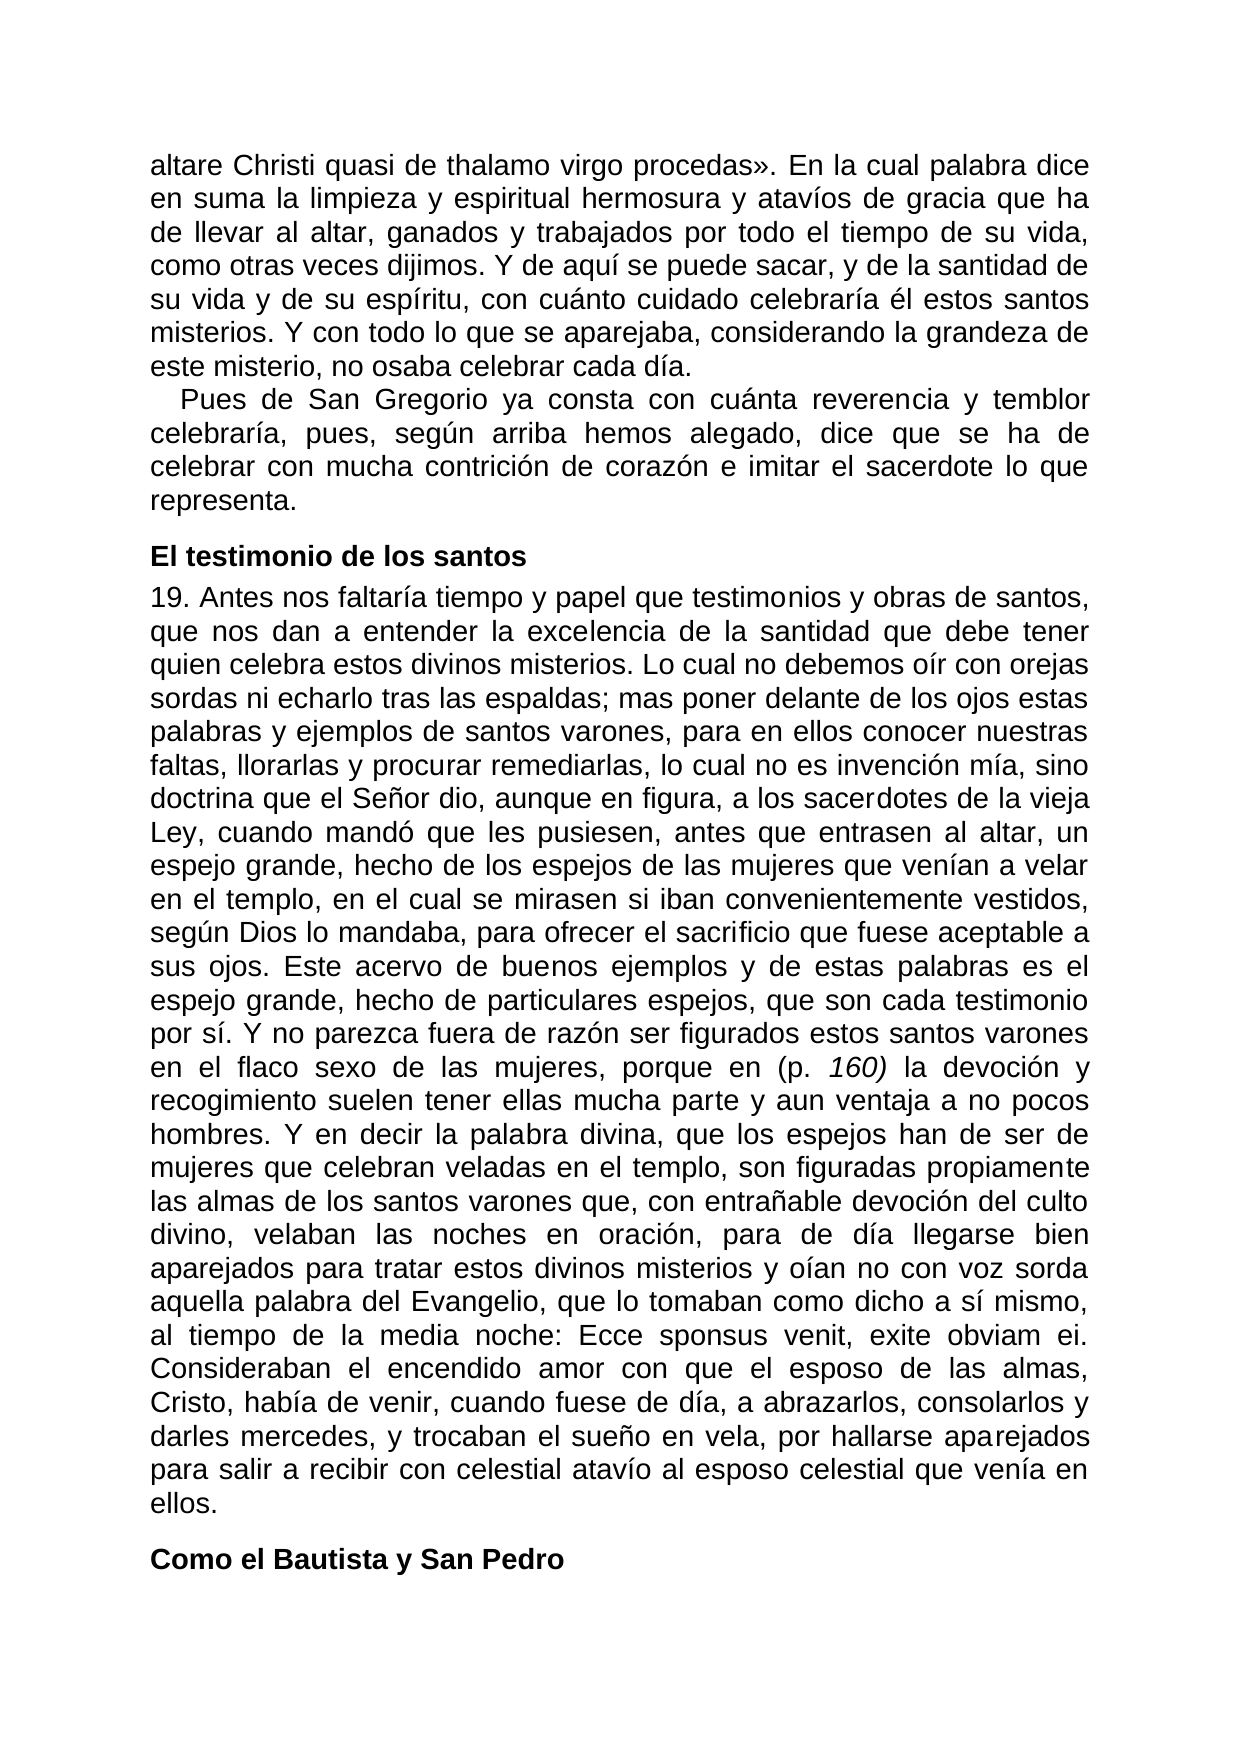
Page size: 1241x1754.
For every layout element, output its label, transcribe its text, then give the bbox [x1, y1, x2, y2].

text Como el Bautista y San Pedro [150, 1542, 1090, 1575]
text El testimonio de los santos [150, 539, 1090, 573]
text Pues de San Gregorio ya consta con cuánta reverencia y temblor celebraría, pues, según arriba hemos alegado, dice que se ha de celebrar con mucha contrición de corazón e imitar el sacerdote lo que representa. [150, 382, 1090, 517]
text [150, 148, 1090, 382]
text 19. Antes nos faltaría tiempo y papel que testimonios y obras de santos, que nos dan a entender la excelencia de la santidad que debe tener quien celebra estos divinos misterios. Lo cual no debemos oír con orejas sordas ni echarlo tras las espaldas; mas poner delante de los ojos estas palabras y ejemplos de santos varones, para en ellos conocer nuestras faltas, llorarlas y procurar remediarlas, lo cual no es invención mía, sino doctrina que el Señor dio, aunque en figura, a los sacerdotes de la vieja Ley, cuando mandó que les pusiesen, antes que entrasen al altar, un espejo grande, hecho de los espejos de las mujeres que venían a velar en el templo, en el cual se mirasen si iban convenientemente vestidos, según Dios lo mandaba, para ofrecer el sacrificio que fuese aceptable a sus ojos. Este acervo de buenos ejemplos y de estas palabras es el espejo grande, hecho de particulares espejos, que son cada testimonio por sí. Y no parezca fuera de razón ser figurados estos santos varones en el flaco sexo de las mujeres, porque en (p. 160) la devoción y recogimiento suelen tener ellas mucha parte y aun ventaja a no pocos hombres. Y en decir la palabra divina, que los espejos han de ser de mujeres que celebran veladas en el templo, son figuradas propiamente las almas de los santos varones que, con entrañable devoción del culto divino, velaban las noches en oración, para de día llegarse bien aparejados para tratar estos divinos misterios y oían no con voz sorda aquella palabra del Evangelio, que lo tomaban como dicho a sí mismo, al tiempo de la media noche: Ecce sponsus venit, exite obviam ei. Consideraban el encendido amor con que el esposo de las almas, Cristo, había de venir, cuando fuese de día, a abrazarlos, consolarlos y darles mercedes, y trocaban el sueño en vela, por hallarse aparejados para salir a recibir con celestial atavío al esposo celestial que venía en ellos. [150, 580, 1090, 1519]
